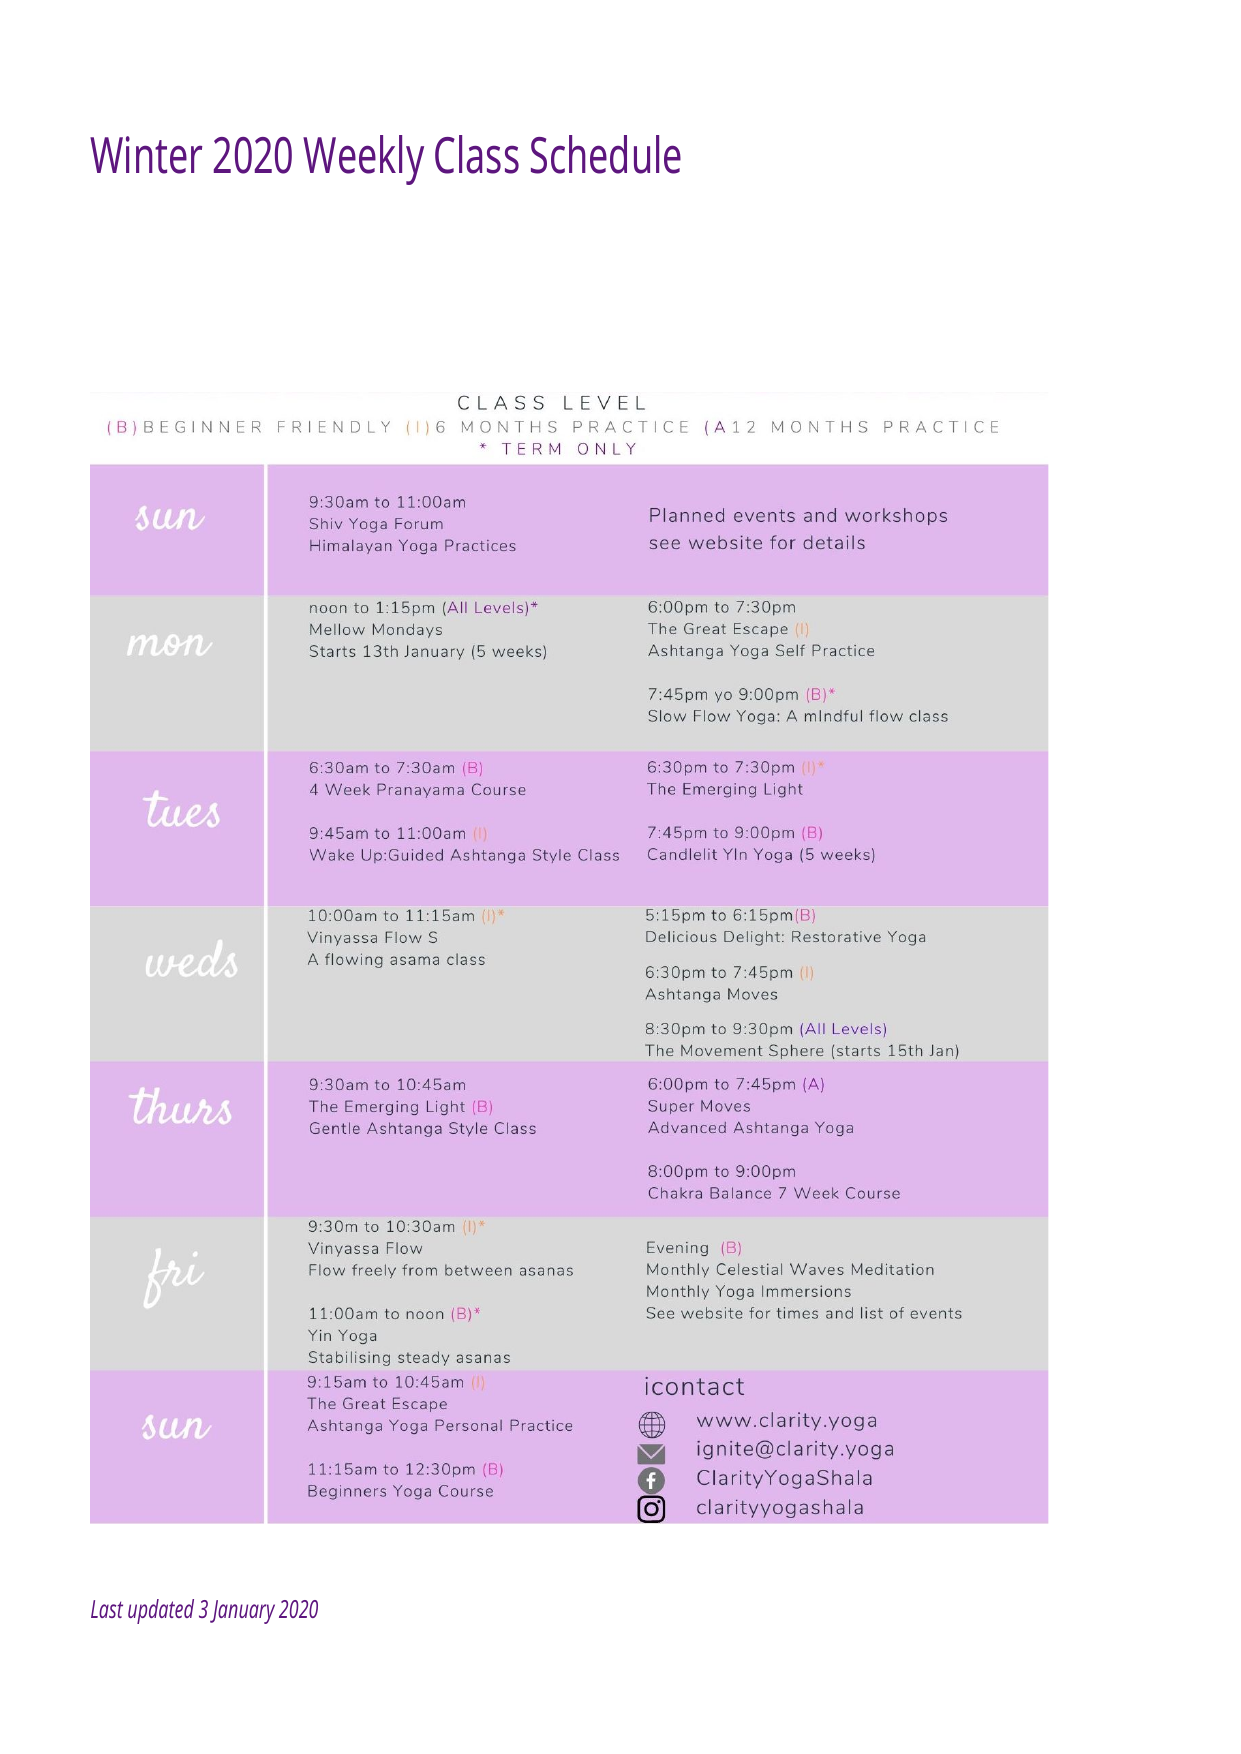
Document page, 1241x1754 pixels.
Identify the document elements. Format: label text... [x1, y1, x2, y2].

text Last updated 3 January 2020 [90, 1592, 1196, 1626]
text Winter 2020 Weekly Class Schedule [90, 120, 1196, 188]
picture [90, 392, 1049, 1524]
